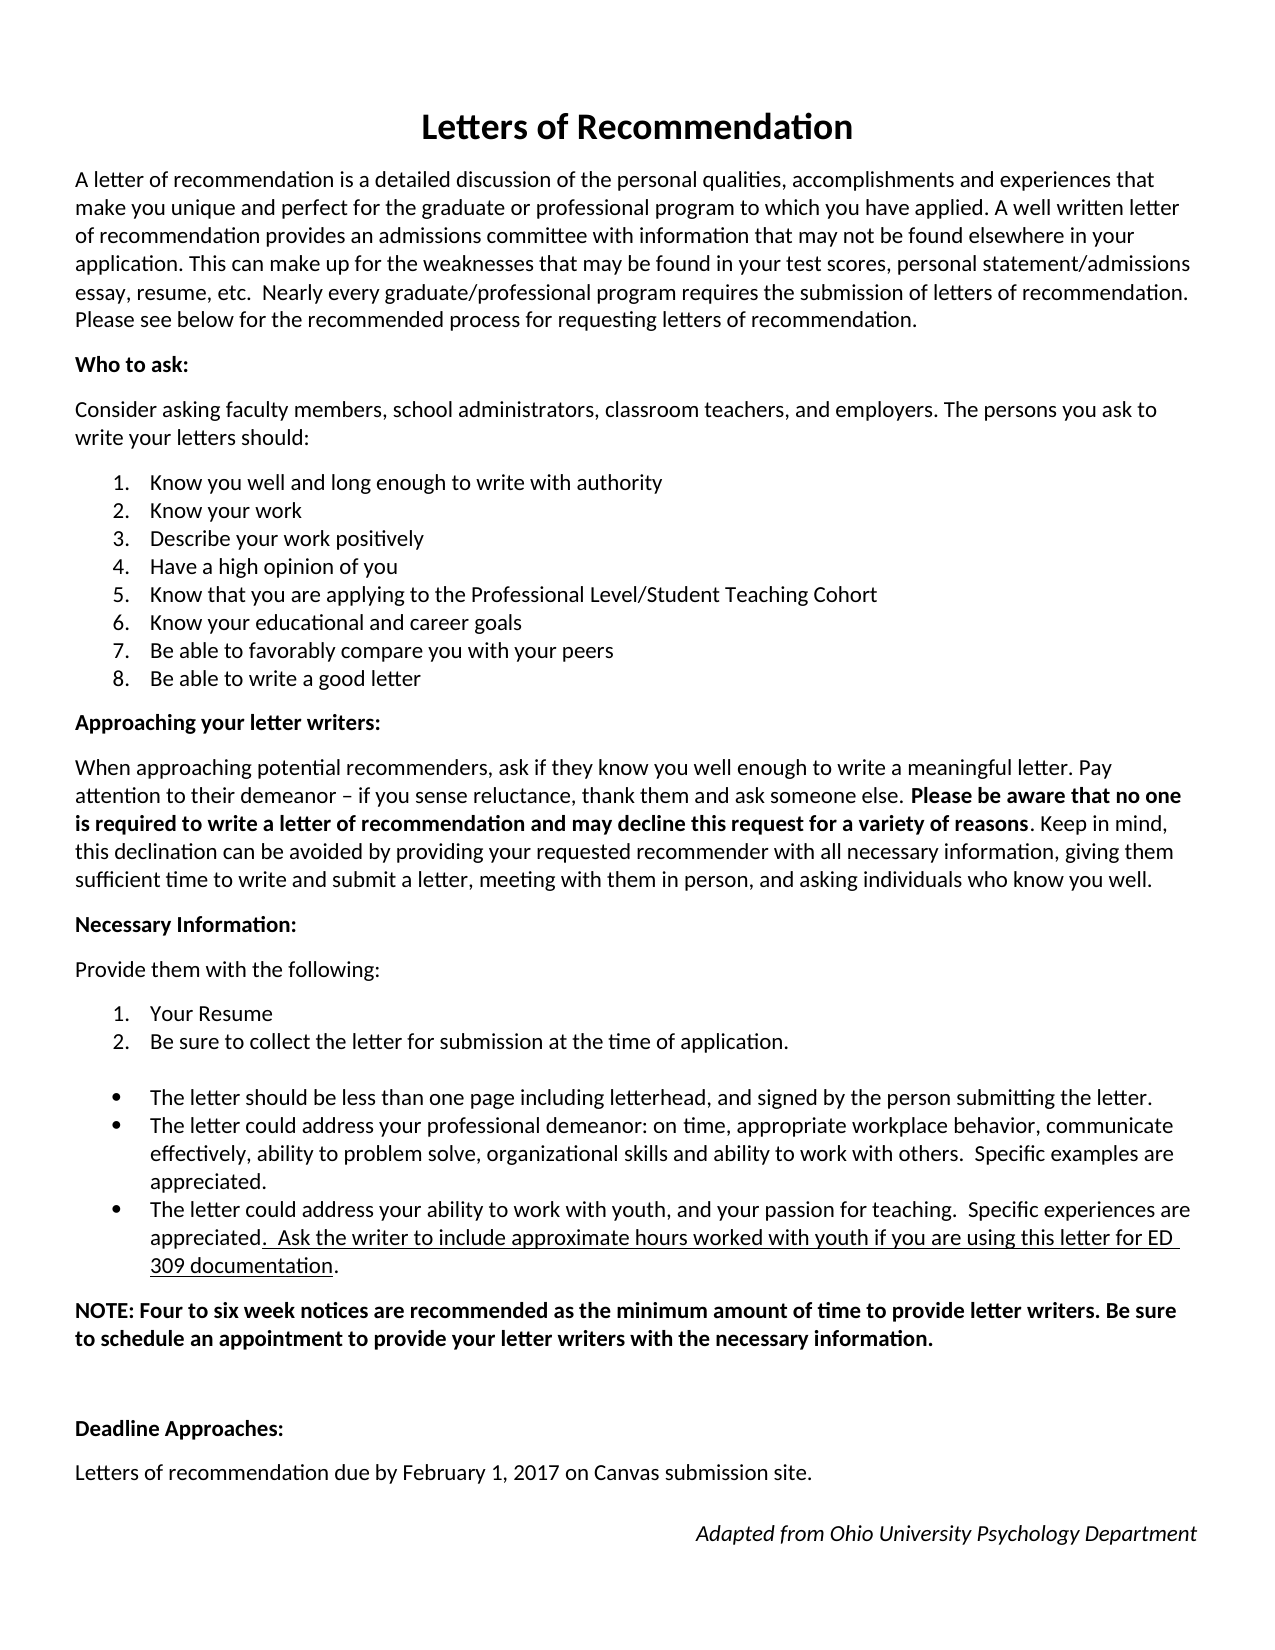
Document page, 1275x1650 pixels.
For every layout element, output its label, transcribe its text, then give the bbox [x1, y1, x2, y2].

text A letter of recommendation is a detailed discussion of the personal qualities, accomplishments and experiences that make you unique and perfect for the graduate or professional program to which you have applied. A well written letter of recommendation provides an admissions committee with information that may not be found elsewhere in your application. This can make up for the weaknesses that may be found in your test scores, personal statement/admissions essay, resume, etc. Nearly every graduate/professional program requires the submission of letters of recommendation. Please see below for the recommended process for requesting letters of recommendation. [75, 166, 1200, 334]
text Who to ask: [75, 350, 1200, 378]
list Know you well and long enough to write with authority [112, 468, 1200, 496]
text When approaching potential recommenders, ask if they know you well enough to write a meaningful letter. Pay attention to their demeanor – if you sense reluctance, thank them and ask someone else. Please be aware that no one is required to write a letter of recommendation and may decline this request for a variety of reasons. Keep in mind, this declination can be avoided by providing your requested recommender with all necessary information, giving them sufficient time to write and submit a letter, meeting with them in person, and asking individuals who know you well. [75, 753, 1200, 893]
list The letter could address your professional demeanor: on time, appropriate workplace behavior, communicate effectively, ability to problem solve, organizational skills and ability to work with others. Specific examples are appreciated. [112, 1111, 1200, 1196]
list Know your work [112, 496, 1200, 524]
list Be able to write a good letter [112, 664, 1200, 692]
list The letter could address your ability to work with youth, and your passion for teaching. Specific experiences are appreciated. Ask the writer to include approximate hours worked with youth if you are using this letter for ED 309 documentation. [112, 1196, 1200, 1279]
text Necessary Information: [75, 910, 1200, 938]
list Describe your work positively [112, 524, 1200, 552]
text NOTE: Four to six week notices are recommended as the minimum amount of time to provide letter writers. Be sure to schedule an appointment to provide your letter writers with the necessary information. [75, 1296, 1200, 1352]
list Know that you are applying to the Professional Level/Student Teaching Cohort [112, 580, 1200, 608]
list Be able to favorably compare you with your peers [112, 636, 1200, 664]
list Be sure to collect the letter for submission at the time of application. [112, 1027, 1200, 1055]
list The letter should be less than one page including letterhead, and signed by the person submitting the letter. [112, 1083, 1200, 1111]
text Letters of recommendation due by February 1, 2017 on Canvas submission site. [75, 1458, 1200, 1486]
text Provide them with the following: [75, 955, 1200, 983]
text Consider asking faculty members, school administrators, classroom teachers, and employers. The persons you ask to write your letters should: [75, 395, 1200, 451]
list Your Resume [112, 999, 1200, 1027]
list Know your educational and career goals [112, 608, 1200, 636]
text Deadline Approaches: [75, 1414, 1200, 1442]
list Have a high opinion of you [112, 552, 1200, 580]
text Approaching your letter writers: [75, 708, 1200, 737]
text Letters of Recommendation [75, 103, 1200, 149]
